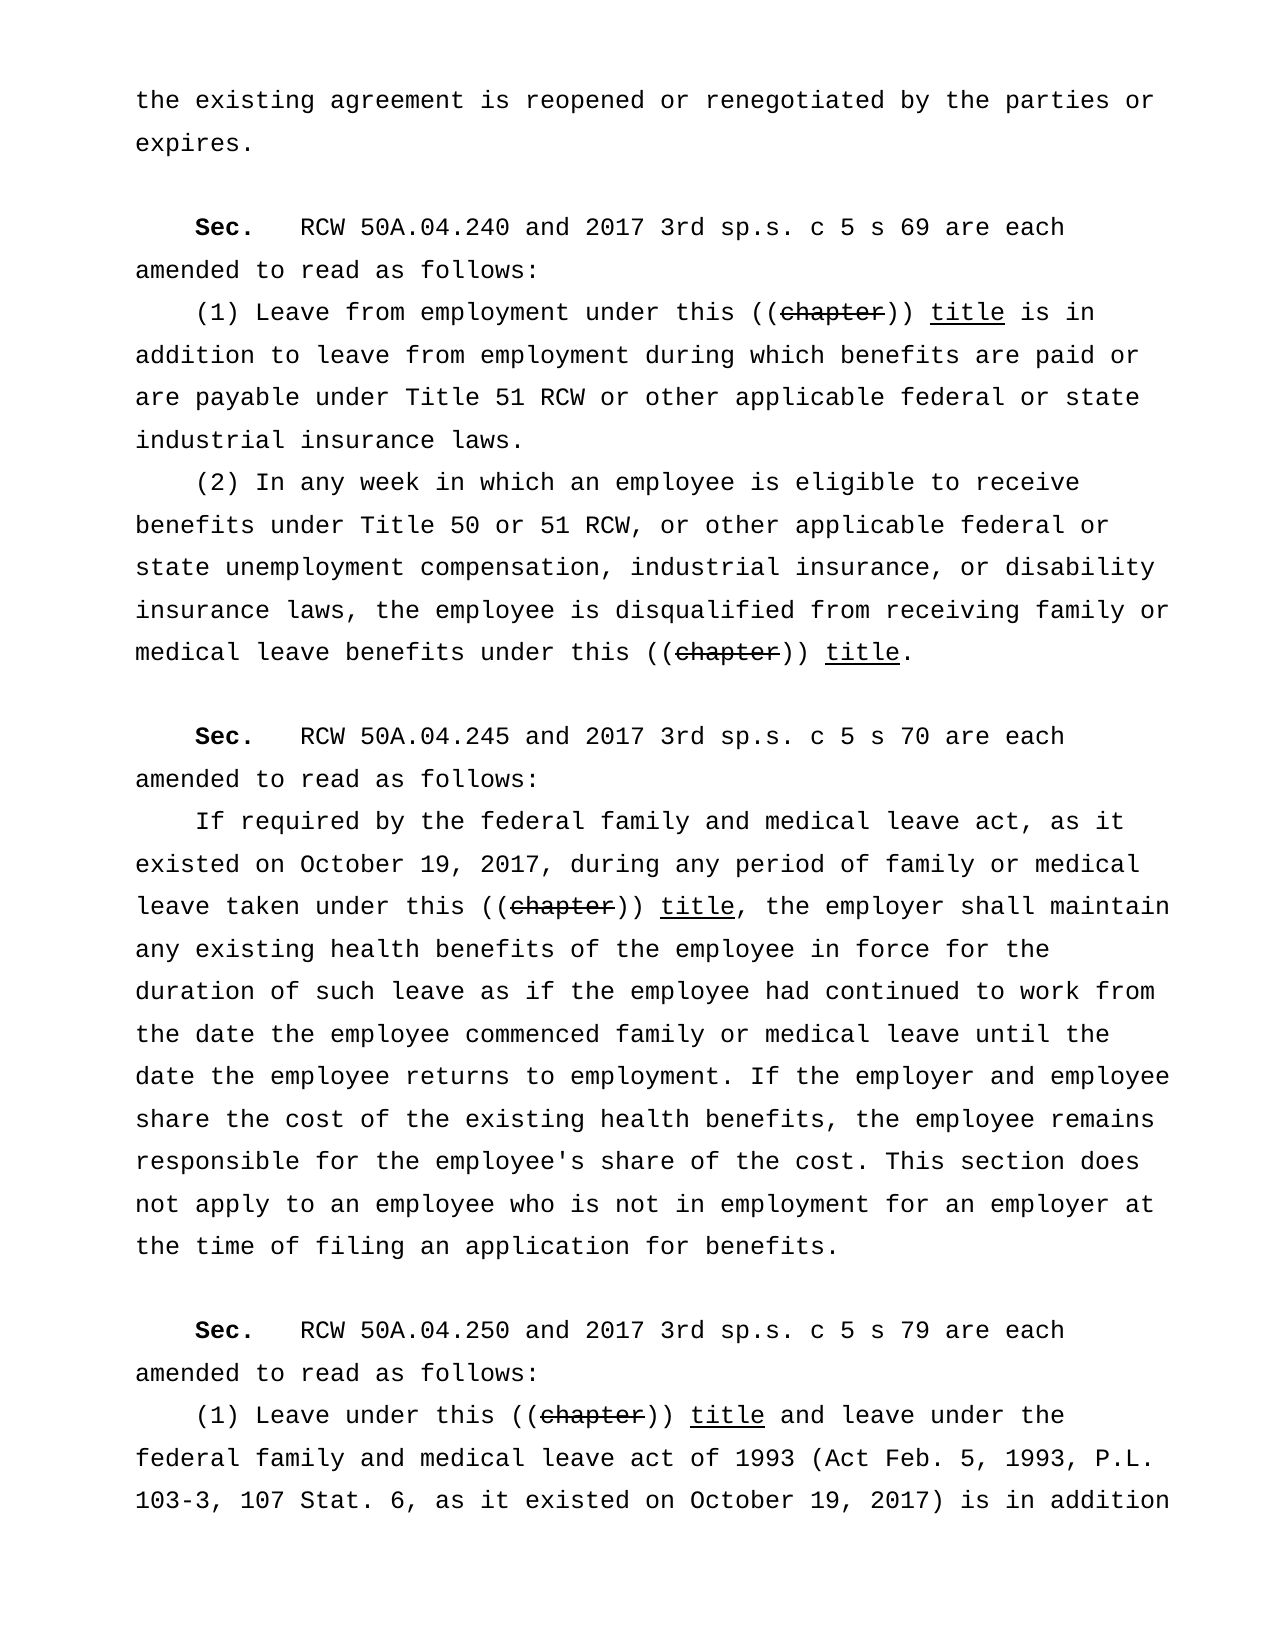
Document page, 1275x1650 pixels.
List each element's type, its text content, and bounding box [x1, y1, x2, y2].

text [135, 1390, 1170, 1517]
text (2) In any week in which an employee is eligible to receive benefits under Title 50 or 51 RCW, or other applicable federal or state unemployment compensation, industrial insurance, or disability insurance laws, the employee is disqualified from receiving family or medical leave benefits under this ((chapter)) title. [135, 457, 1170, 669]
text If required by the federal family and medical leave act, as it existed on October 19, 2017, during any period of family or medical leave taken under this ((chapter)) title, the employer shall maintain any existing health benefits of the employee in force for the duration of such leave as if the employee had continued to work from the date the employee commenced family or medical leave until the date the employee returns to employment. If the employer and employee share the cost of the existing health benefits, the employee remains responsible for the employee's share of the cost. This section does not apply to an employee who is not in employment for an employer at the time of filing an application for benefits. [135, 796, 1170, 1263]
text Sec. RCW 50A.04.245 and 2017 3rd sp.s. c 5 s 70 are each amended to read as follows: [135, 711, 1170, 796]
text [135, 75, 1170, 160]
text Sec. RCW 50A.04.250 and 2017 3rd sp.s. c 5 s 79 are each amended to read as follows: [135, 1305, 1170, 1390]
text (1) Leave from employment under this ((chapter)) title is in addition to leave from employment during which benefits are paid or are payable under Title 51 RCW or other applicable federal or state industrial insurance laws. [135, 287, 1170, 457]
text Sec. RCW 50A.04.240 and 2017 3rd sp.s. c 5 s 69 are each amended to read as follows: [135, 202, 1170, 287]
